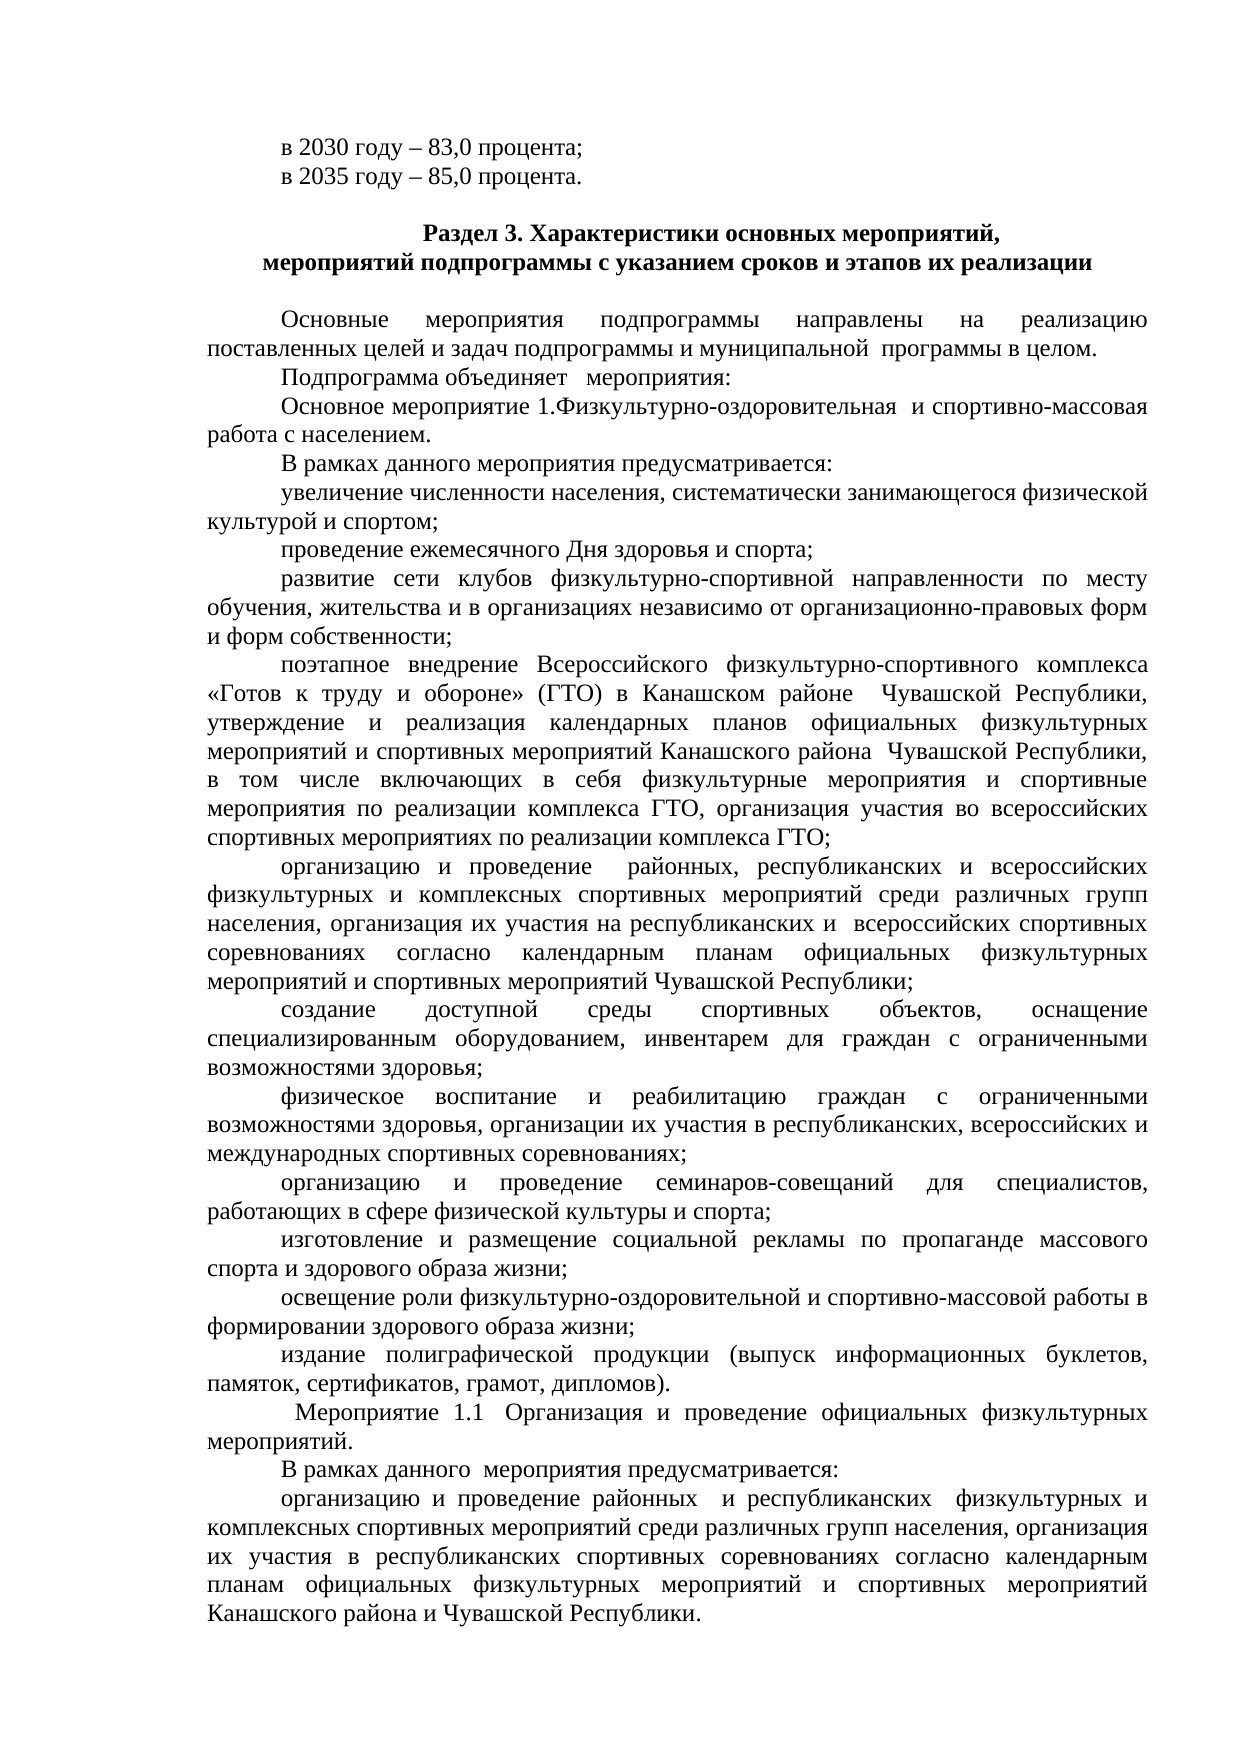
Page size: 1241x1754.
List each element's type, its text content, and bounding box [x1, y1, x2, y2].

text Раздел 3. Характеристики основных мероприятий, мероприятий подпрограммы с указанием сроков и этапов их реализации [207, 218, 1149, 276]
text В рамках данного мероприятия предусматривается: [207, 1454, 1149, 1483]
text Основные мероприятия подпрограммы направлены на реализацию поставленных целей и задач подпрограммы и муниципальной программы в целом. [207, 304, 1149, 362]
text организацию и проведение районных и республиканских физкультурных и комплексных спортивных мероприятий среди различных групп населения, организация их участия в республиканских спортивных соревнованиях согласно календарным планам официальных физкультурных мероприятий и спортивных мероприятий Канашского района и Чувашской Республики. [207, 1483, 1149, 1627]
text Подпрограмма объединяет мероприятия: [207, 362, 1149, 391]
text Основное мероприятие 1.Физкультурно-оздоровительная и спортивно-массовая работа с населением. [207, 391, 1149, 448]
text в 2035 году – 85,0 процента. [207, 161, 1149, 189]
text создание доступной среды спортивных объектов, оснащение специализированным оборудованием, инвентарем для граждан с ограниченными возможностями здоровья; [207, 994, 1149, 1081]
text в 2030 году – 83,0 процента; [207, 132, 1149, 161]
text освещение роли физкультурно-оздоровительной и спортивно-массовой работы в формировании здорового образа жизни; [207, 1282, 1149, 1339]
text организацию и проведение семинаров-совещаний для специалистов, работающих в сфере физической культуры и спорта; [207, 1167, 1149, 1224]
text издание полиграфической продукции (выпуск информационных буклетов, памяток, сертификатов, грамот, дипломов). [207, 1339, 1149, 1397]
text физическое воспитание и реабилитацию граждан с ограниченными возможностями здоровья, организации их участия в республиканских, всероссийских и международных спортивных соревнованиях; [207, 1081, 1149, 1167]
text развитие сети клубов физкультурно-спортивной направленности по месту обучения, жительства и в организациях независимо от организационно-правовых форм и форм собственности; [207, 563, 1149, 649]
text поэтапное внедрение Всероссийского физкультурно-спортивного комплекса «Готов к труду и обороне» (ГТО) в Канашском районе Чувашской Республики, утверждение и реализация календарных планов официальных физкультурных мероприятий и спортивных мероприятий Канашского района Чувашской Республики, в том числе включающих в себя физкультурные мероприятия и спортивные мероприятия по реализации комплекса ГТО, организация участия во всероссийских спортивных мероприятиях по реализации комплекса ГТО; [207, 649, 1149, 851]
text В рамках данного мероприятия предусматривается: [207, 448, 1149, 477]
text организацию и проведение районных, республиканских и всероссийских физкультурных и комплексных спортивных мероприятий среди различных групп населения, организация их участия на республиканских и всероссийских спортивных соревнованиях согласно календарным планам официальных физкультурных мероприятий и спортивных мероприятий Чувашской Республики; [207, 851, 1149, 994]
text увеличение численности населения, систематически занимающегося физической культурой и спортом; [207, 477, 1149, 534]
text Мероприятие 1.1 Организация и проведение официальных физкультурных мероприятий. [207, 1397, 1149, 1454]
text изготовление и размещение социальной рекламы по пропаганде массового спорта и здорового образа жизни; [207, 1224, 1149, 1282]
text проведение ежемесячного Дня здоровья и спорта; [207, 534, 1149, 563]
